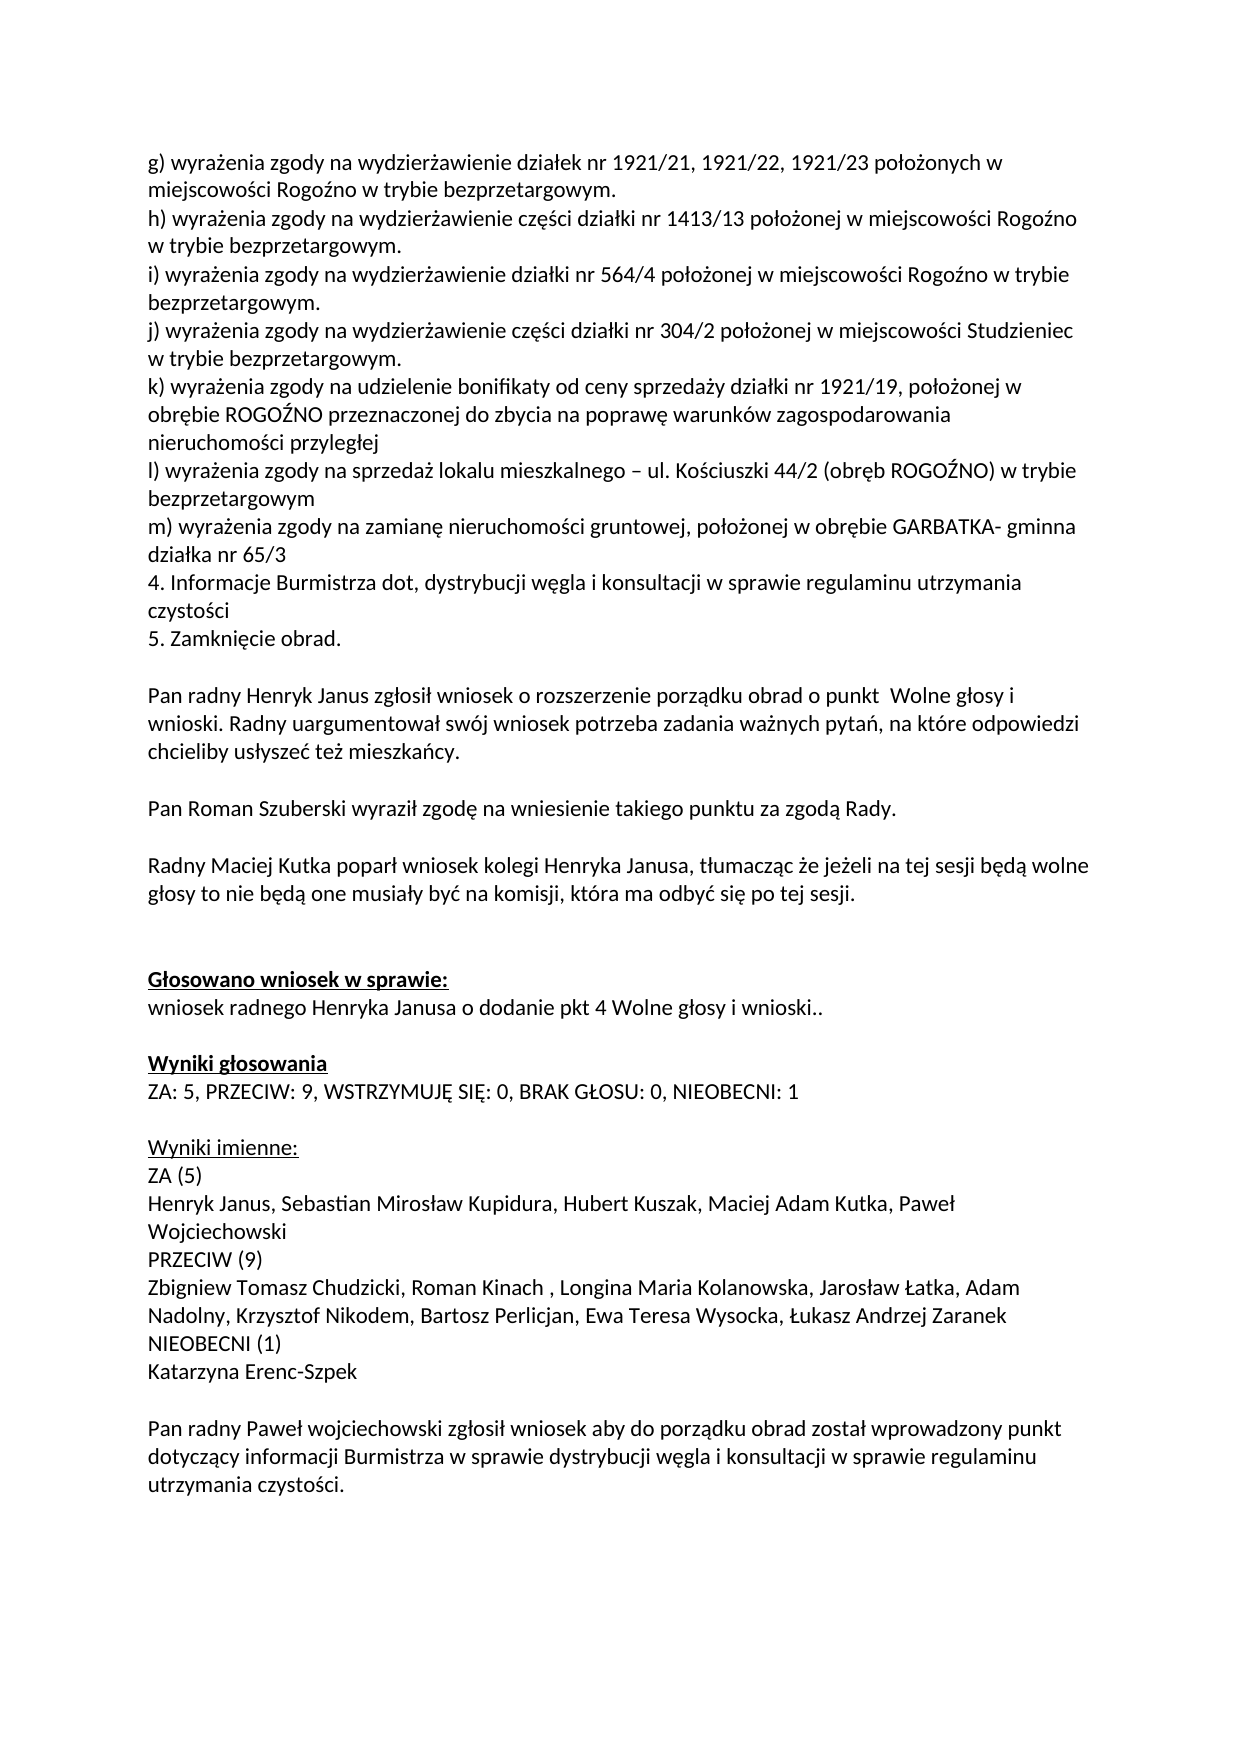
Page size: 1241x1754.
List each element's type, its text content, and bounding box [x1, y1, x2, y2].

text Pan radny Henryk Janus zgłosił wniosek o rozszerzenie porządku obrad o punkt Wolne głosy i wnioski. Radny uargumentował swój wniosek potrzeba zadania ważnych pytań, na które odpowiedzi chcieliby usłyszeć też mieszkańcy. [148, 681, 1093, 765]
text l) wyrażenia zgody na sprzedaż lokalu mieszkalnego – ul. Kościuszki 44/2 (obręb ROGOŹNO) w trybie bezprzetargowym [148, 456, 1093, 512]
text g) wyrażenia zgody na wydzierżawienie działek nr 1921/21, 1921/22, 1921/23 położonych w miejscowości Rogoźno w trybie bezprzetargowym. [148, 148, 1093, 204]
text h) wyrażenia zgody na wydzierżawienie części działki nr 1413/13 położonej w miejscowości Rogoźno w trybie bezprzetargowym. [148, 204, 1093, 260]
text k) wyrażenia zgody na udzielenie bonifikaty od ceny sprzedaży działki nr 1921/19, położonej w obrębie ROGOŹNO przeznaczonej do zbycia na poprawę warunków zagospodarowania nieruchomości przyległej [148, 372, 1093, 456]
text Pan Roman Szuberski wyraził zgodę na wniesienie takiego punktu za zgodą Rady. [148, 794, 1093, 822]
text 5. Zamknięcie obrad. [148, 624, 1093, 652]
text i) wyrażenia zgody na wydzierżawienie działki nr 564/4 położonej w miejscowości Rogoźno w trybie bezprzetargowym. [148, 260, 1093, 316]
text 4. Informacje Burmistrza dot, dystrybucji węgla i konsultacji w sprawie regulaminu utrzymania czystości [148, 568, 1093, 624]
text Radny Maciej Kutka poparł wniosek kolegi Henryka Janusa, tłumacząc że jeżeli na tej sesji będą wolne głosy to nie będą one musiały być na komisji, która ma odbyć się po tej sesji. [148, 852, 1093, 908]
text Głosowano wniosek w sprawie: wniosek radnego Henryka Janusa o dodanie pkt 4 Wolne głosy i wnioski.. Wyniki głosowania ZA: 5, PRZECIW: 9, WSTRZYMUJĘ SIĘ: 0, BRAK GŁOSU: 0, NIEOBECNI: 1 Wyniki imienne: ZA (5) Henryk Janus, Sebastian Mirosław Kupidura, Hubert Kuszak, Maciej Adam Kutka, Paweł Wojciechowski PRZECIW (9) Zbigniew Tomasz Chudzicki, Roman Kinach , Longina Maria Kolanowska, Jarosław Łatka, Adam Nadolny, Krzysztof Nikodem, Bartosz Perlicjan, Ewa Teresa Wysocka, Łukasz Andrzej Zaranek NIEOBECNI (1) Katarzyna Erenc-Szpek [148, 937, 1093, 1385]
text Pan radny Paweł wojciechowski zgłosił wniosek aby do porządku obrad został wprowadzony punkt dotyczący informacji Burmistrza w sprawie dystrybucji węgla i konsultacji w sprawie regulaminu utrzymania czystości. [148, 1414, 1093, 1527]
text j) wyrażenia zgody na wydzierżawienie części działki nr 304/2 położonej w miejscowości Studzieniec w trybie bezprzetargowym. [148, 316, 1093, 372]
text m) wyrażenia zgody na zamianę nieruchomości gruntowej, położonej w obrębie GARBATKA- gminna działka nr 65/3 [148, 512, 1093, 568]
